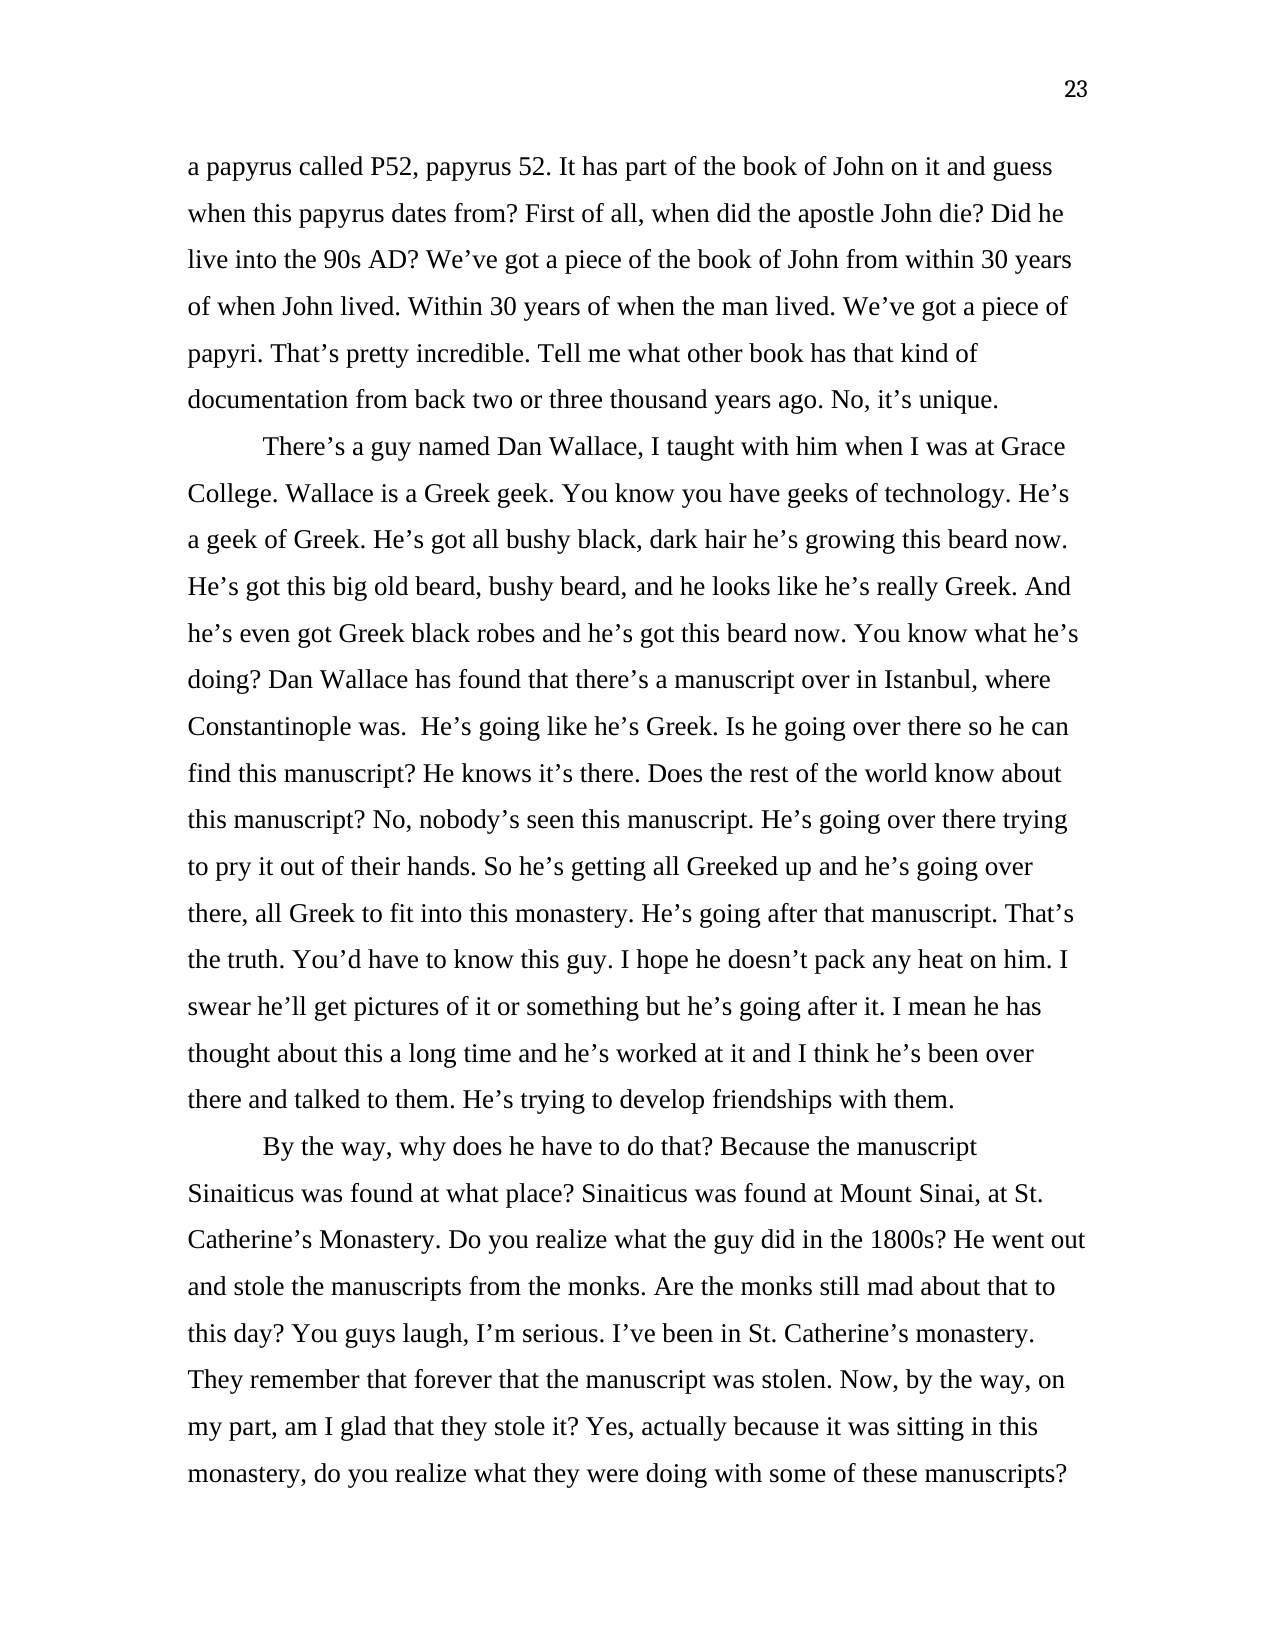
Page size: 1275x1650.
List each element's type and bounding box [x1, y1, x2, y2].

text [187, 150, 1087, 414]
text [187, 430, 1087, 1488]
